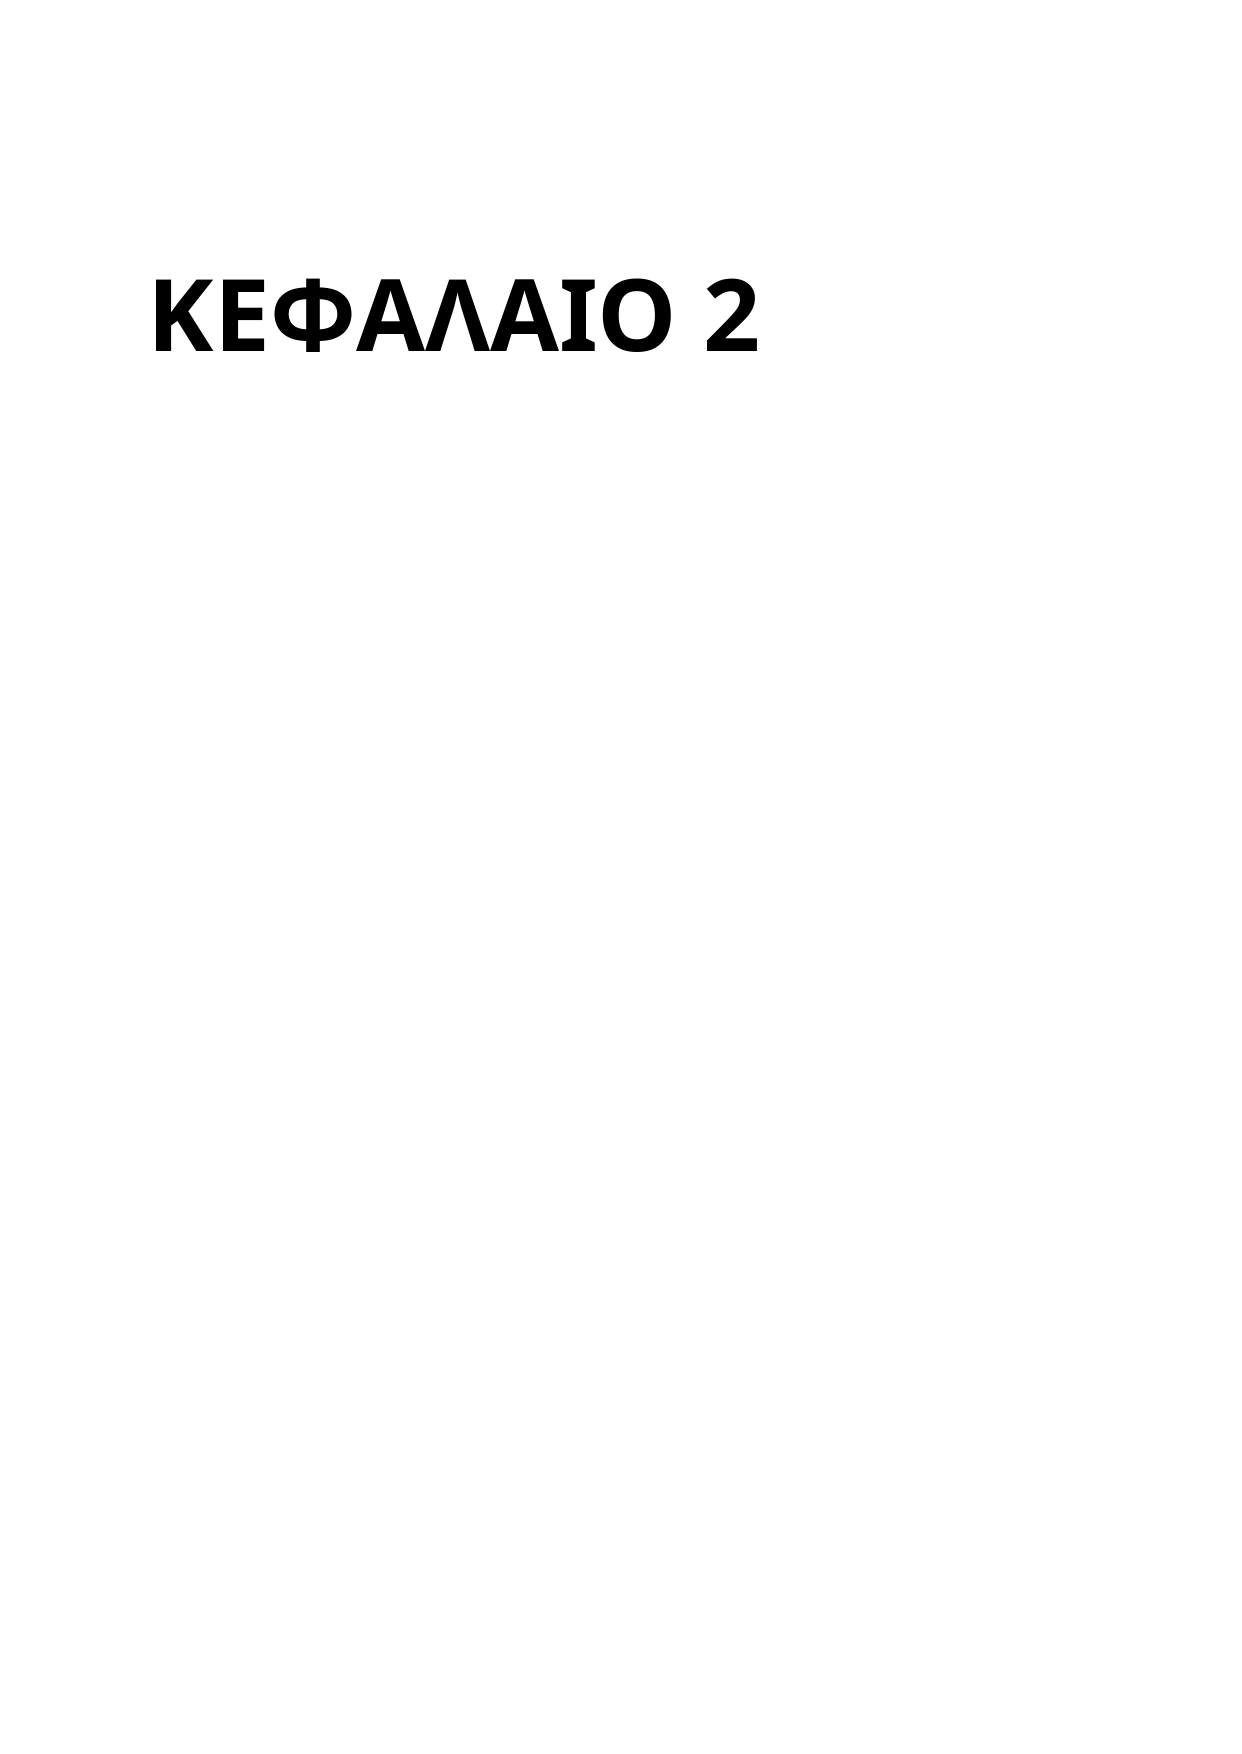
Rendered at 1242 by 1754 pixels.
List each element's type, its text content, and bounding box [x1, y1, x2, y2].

text ΚΕΦΑΛΑΙΟ 2 [148, 245, 1094, 381]
